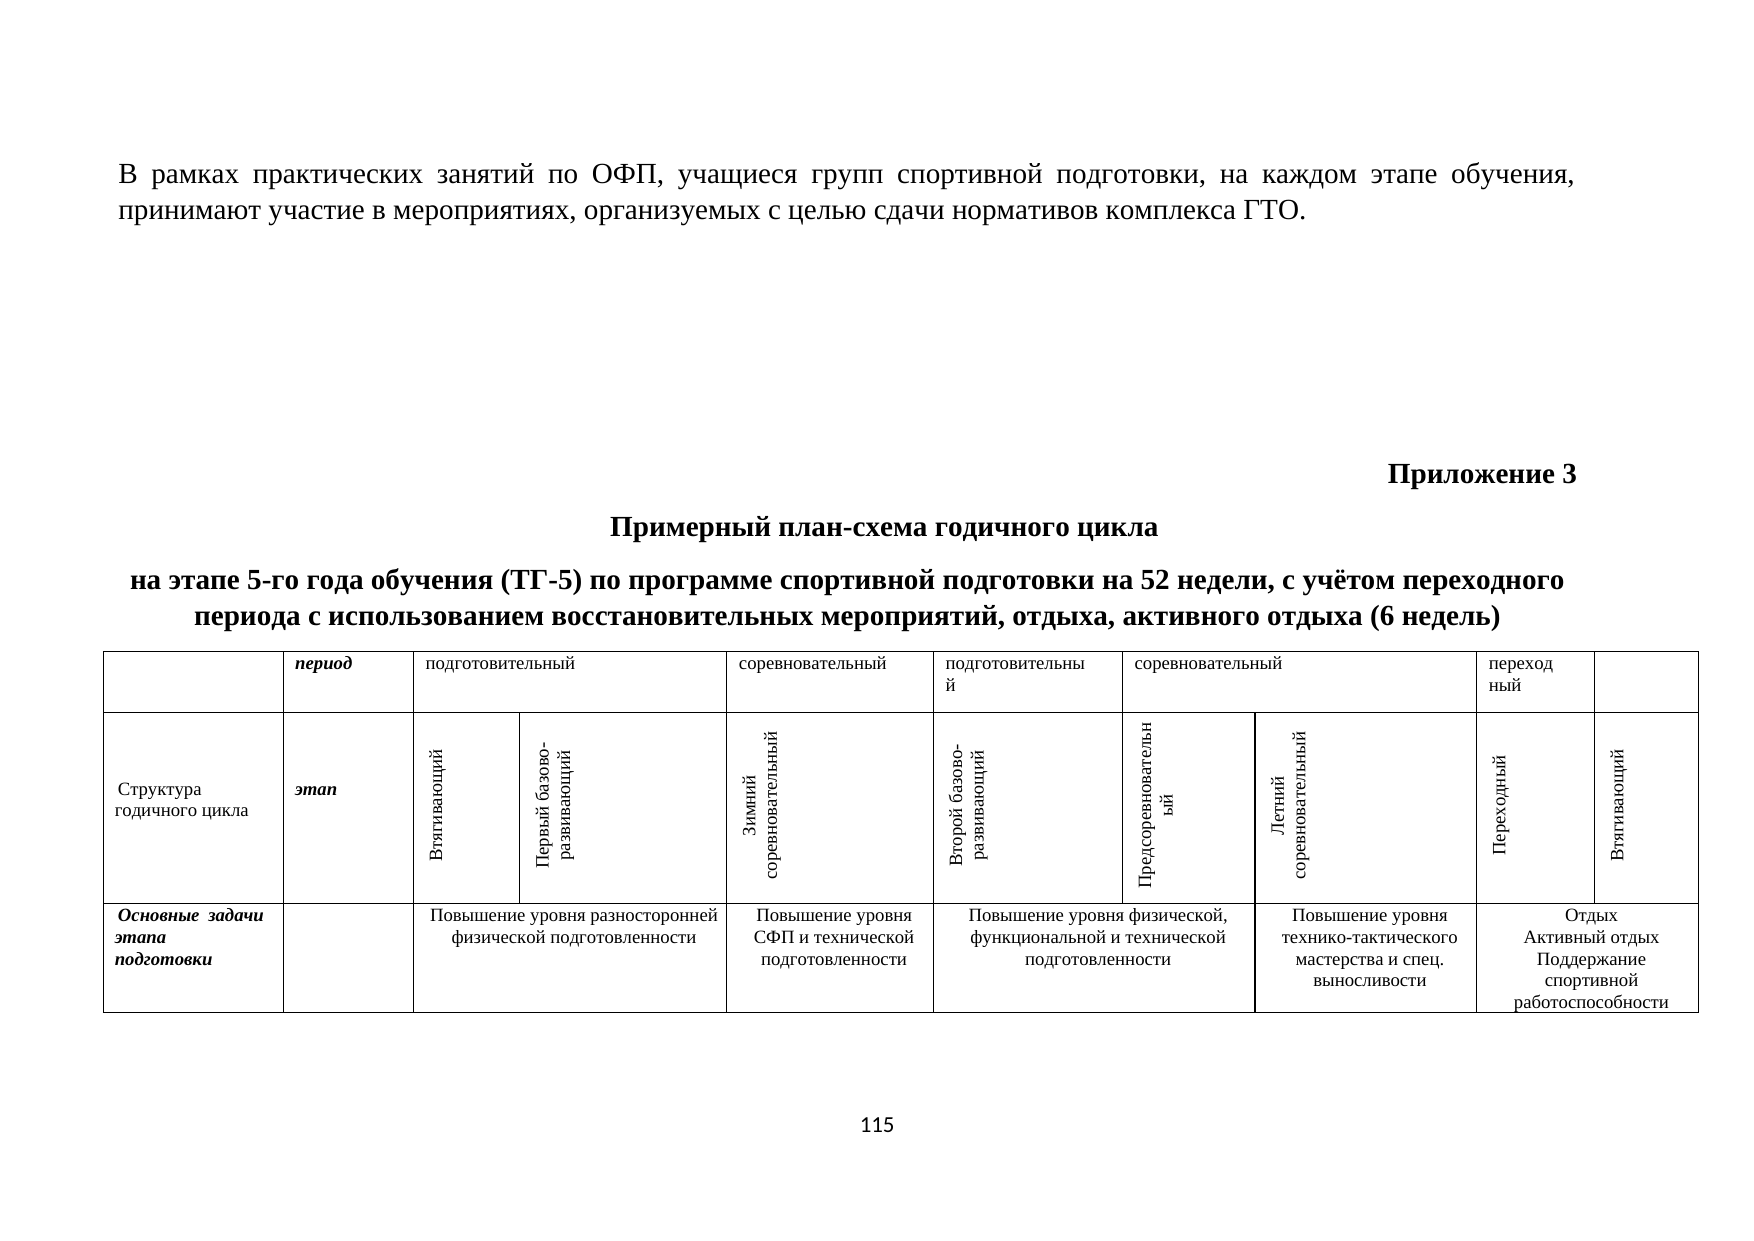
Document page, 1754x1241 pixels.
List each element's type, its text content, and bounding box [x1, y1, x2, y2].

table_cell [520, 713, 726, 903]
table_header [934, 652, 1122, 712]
text на этапе 5-го года обучения (ТГ-5) по программе спортивной подготовки на 52 недели, с учётом переходного периода с использованием восстановительных мероприятий, отдыха, активного отдыха (6 недель) [118, 562, 1577, 632]
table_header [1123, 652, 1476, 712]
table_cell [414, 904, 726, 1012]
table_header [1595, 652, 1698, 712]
text В рамках практических занятий по ОФП, учащиеся групп спортивной подготовки, на каждом этапе обучения, принимают участие в мероприятиях, организуемых с целью сдачи нормативов комплекса ГТО. [118, 156, 1577, 226]
text Приложение 3 [118, 456, 1577, 490]
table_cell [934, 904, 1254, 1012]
text Примерный план-схема годичного цикла [118, 509, 1577, 543]
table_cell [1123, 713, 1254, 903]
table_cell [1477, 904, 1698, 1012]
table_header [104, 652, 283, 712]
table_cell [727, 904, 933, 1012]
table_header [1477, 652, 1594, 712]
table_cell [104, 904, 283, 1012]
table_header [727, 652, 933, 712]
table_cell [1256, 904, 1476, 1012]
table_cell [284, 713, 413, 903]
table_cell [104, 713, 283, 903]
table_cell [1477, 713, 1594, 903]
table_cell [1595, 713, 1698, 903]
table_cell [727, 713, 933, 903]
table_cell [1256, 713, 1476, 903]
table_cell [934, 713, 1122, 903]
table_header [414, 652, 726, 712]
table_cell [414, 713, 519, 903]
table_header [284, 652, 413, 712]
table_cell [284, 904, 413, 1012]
